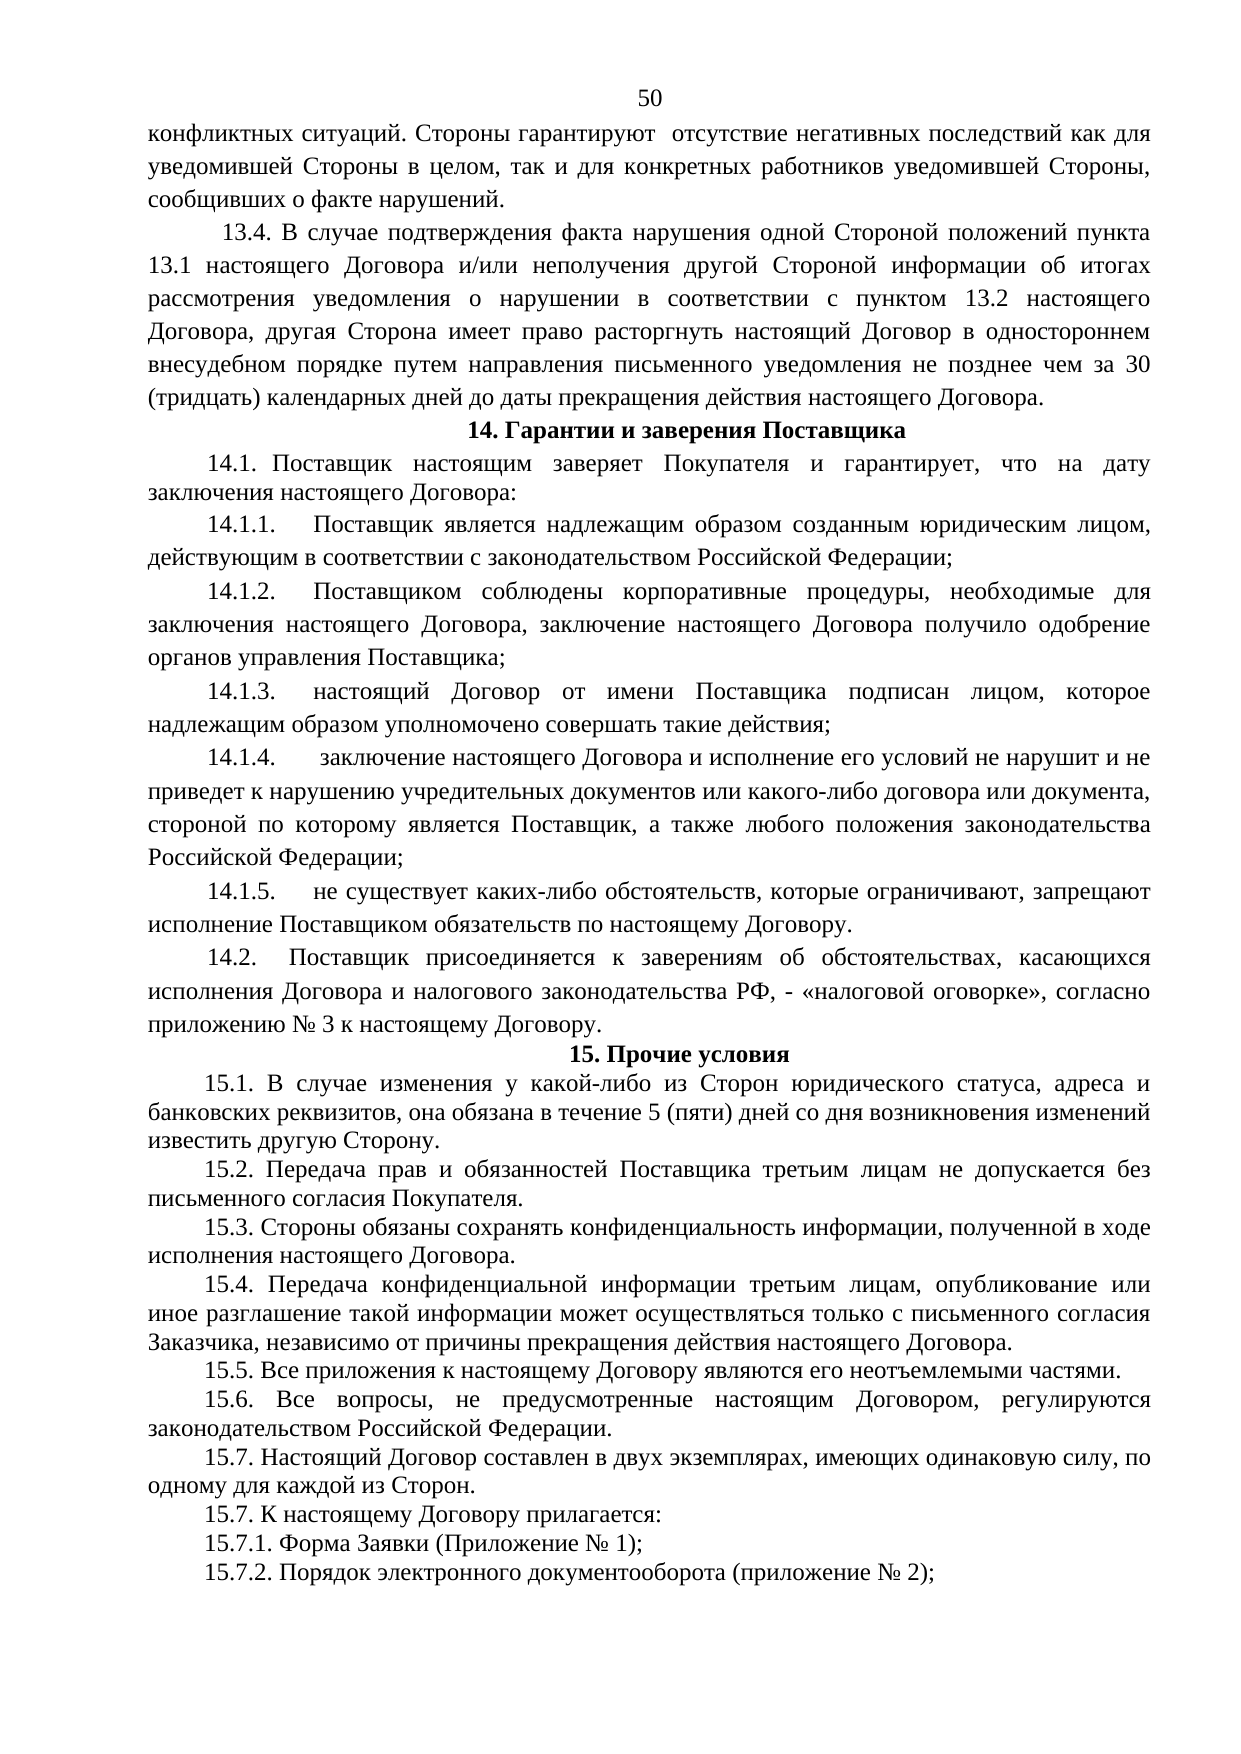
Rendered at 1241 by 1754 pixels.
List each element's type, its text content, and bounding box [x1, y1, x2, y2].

text 14. Гарантии и заверения Поставщика [148, 415, 1152, 444]
text 15. Прочие условия [148, 1039, 1152, 1068]
list Поставщик является надлежащим образом созданным юридическим лицом, действующим в соответствии с законодательством Российской Федерации; [148, 506, 1152, 572]
text 15.7.1. Форма Заявки (Приложение № 1); [148, 1528, 1152, 1557]
text 15.5. Все приложения к настоящему Договору являются его неотъемлемыми частями. [148, 1355, 1152, 1384]
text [148, 118, 1152, 213]
text 15.7. К настоящему Договору прилагается: [148, 1499, 1152, 1528]
list Поставщиком соблюдены корпоративные процедуры, необходимые для заключения настоящего Договора, заключение настоящего Договора получило одобрение органов управления Поставщика; [148, 572, 1152, 672]
text 15.7.2. Порядок электронного документооборота (приложение № 2); [148, 1557, 1152, 1585]
text 15.7. Настоящий Договор составлен в двух экземплярах, имеющих одинаковую силу, по одному для каждой из Сторон. [148, 1442, 1152, 1499]
list заключение настоящего Договора и исполнение его условий не нарушит и не приведет к нарушению учредительных документов или какого-либо договора или документа, стороной по которому является Поставщик, а также любого положения законодательства Российской Федерации; [148, 739, 1152, 872]
text 13.4. В случае подтверждения факта нарушения одной Стороной положений пункта 13.1 настоящего Договора и/или неполучения другой Стороной информации об итогах рассмотрения уведомления о нарушении в соответствии с пунктом 13.2 настоящего Договора, другая Сторона имеет право расторгнуть настоящий Договор в одностороннем внесудебном порядке путем направления письменного уведомления не позднее чем за 30 (тридцать) календарных дней до даты прекращения действия настоящего Договора. [148, 217, 1152, 411]
text 15.2. Передача прав и обязанностей Поставщика третьим лицам не допускается без письменного согласия Покупателя. [148, 1154, 1152, 1212]
text 15.6. Все вопросы, не предусмотренные настоящим Договором, регулируются законодательством Российской Федерации. [148, 1384, 1152, 1442]
text 15.3. Стороны обязаны сохранять конфиденциальность информации, полученной в ходе исполнения настоящего Договора. [148, 1212, 1152, 1269]
list не существует каких-либо обстоятельств, которые ограничивают, запрещают исполнение Поставщиком обязательств по настоящему Договору. [148, 872, 1152, 939]
list настоящий Договор от имени Поставщика подписан лицом, которое надлежащим образом уполномочено совершать такие действия; [148, 672, 1152, 739]
text 15.4. Передача конфиденциальной информации третьим лицам, опубликование или иное разглашение такой информации может осуществляться только с письменного согласия Заказчика, независимо от причины прекращения действия настоящего Договора. [148, 1269, 1152, 1355]
list Поставщик настоящим заверяет Покупателя и гарантирует, что на дату заключения настоящего Договора: [148, 448, 1152, 506]
text 15.1. В случае изменения у какой-либо из Сторон юридического статуса, адреса и банковских реквизитов, она обязана в течение 5 (пяти) дней со дня возникновения изменений известить другую Сторону. [148, 1068, 1152, 1154]
list Поставщик присоединяется к заверениям об обстоятельствах, касающихся исполнения Договора и налогового законодательства РФ, - «налоговой оговорке», согласно приложению № 3 к настоящему Договору. [148, 939, 1152, 1039]
